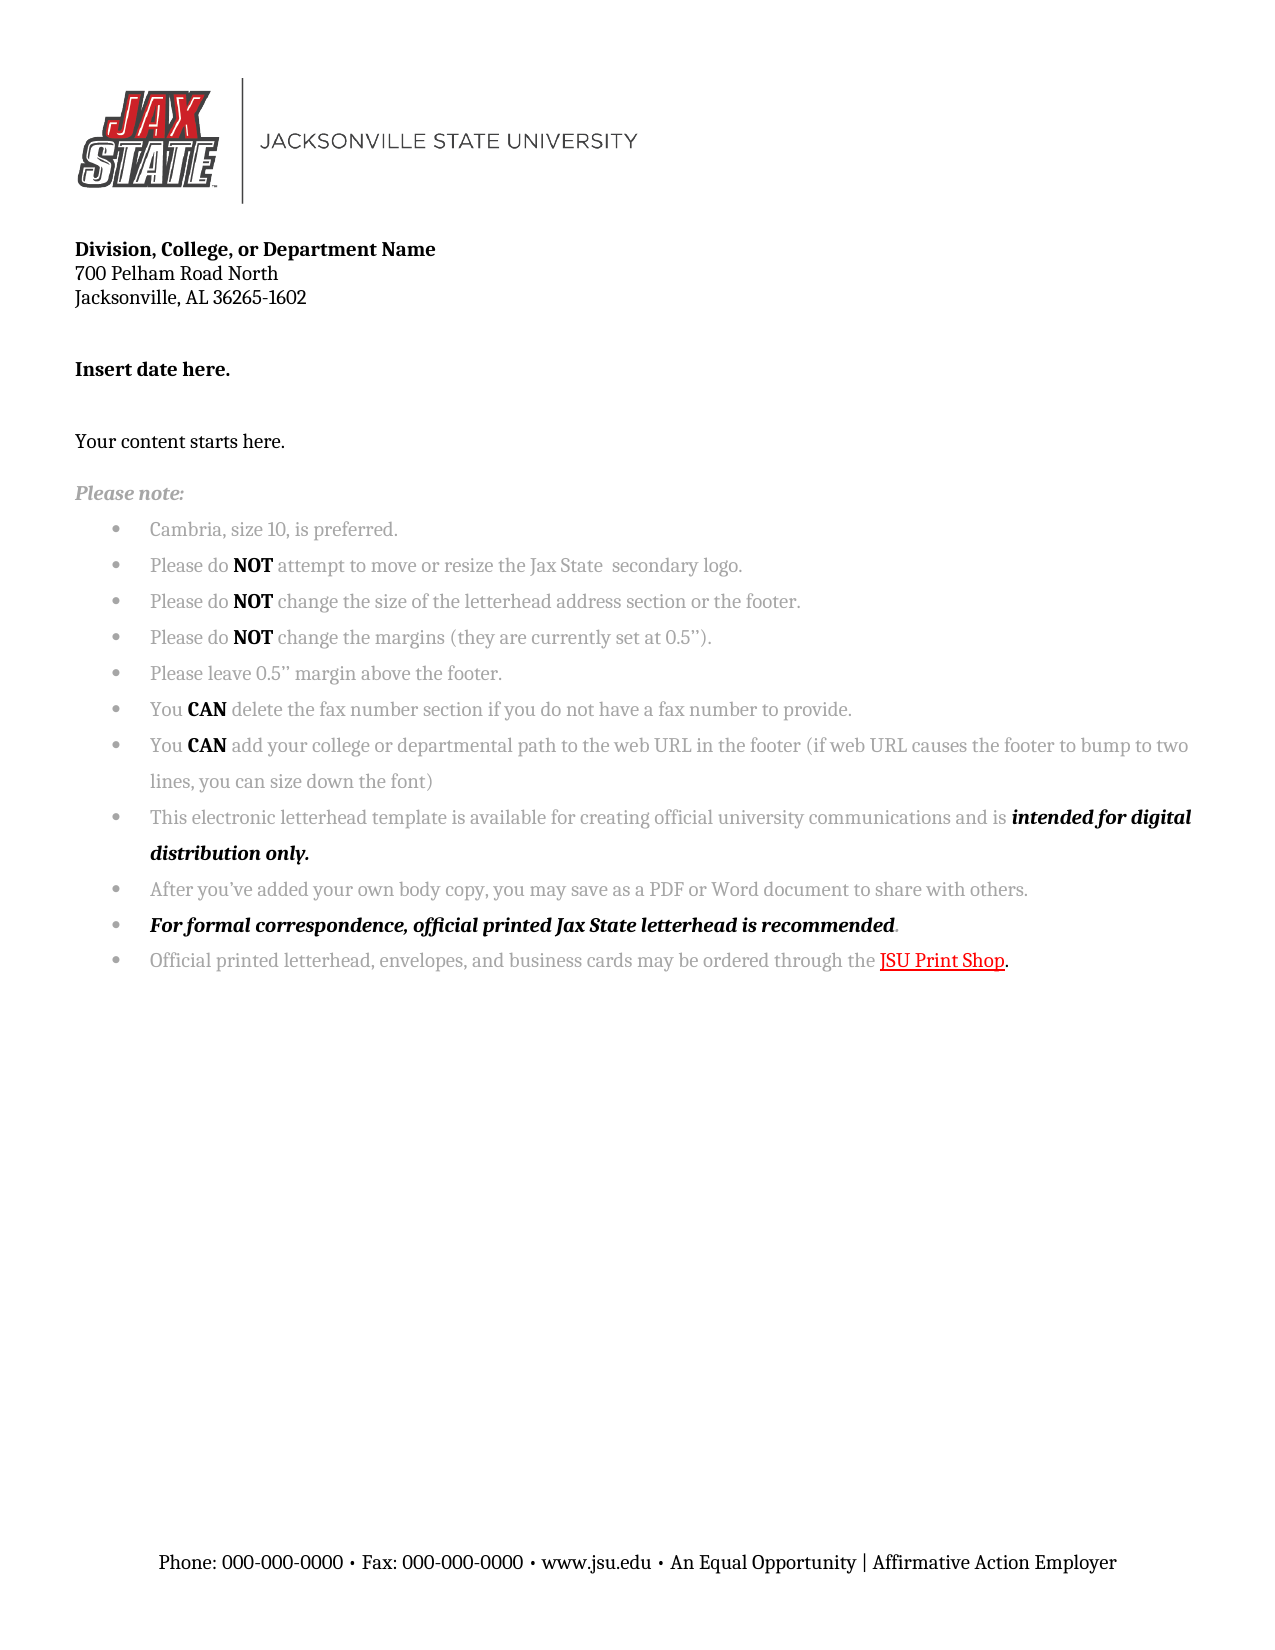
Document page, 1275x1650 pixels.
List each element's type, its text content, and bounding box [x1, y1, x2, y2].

list You CAN add your college or departmental path to the web URL in the footer (if web URL causes the footer to bump to two lines, you can size down the font) [112, 733, 1200, 793]
list Please do NOT change the size of the letterhead address section or the footer. [112, 590, 1200, 614]
list Please leave 0.5’’ margin above the footer. [112, 662, 1200, 686]
picture [75, 75, 663, 208]
list After you’ve added your own body copy, you may save as a PDF or Word document to share with others. [112, 877, 1200, 901]
text Insert date here. [75, 357, 1200, 381]
list Please do NOT change the margins (they are currently set at 0.5’’). [112, 626, 1200, 650]
text Jacksonville, AL 36265-1602 [75, 286, 1200, 309]
text Division, College, or Department Name [75, 238, 1200, 262]
text Your content starts here. [75, 429, 1200, 453]
text Please note: [75, 482, 1200, 506]
text 700 Pelham Road North [75, 262, 1200, 286]
list Official printed letterhead, envelopes, and business cards may be ordered through the JSU Print Shop. [112, 949, 1200, 973]
list Please do NOT attempt to move or resize the Jax State secondary logo. [112, 554, 1200, 578]
list You CAN delete the fax number section if you do not have a fax number to provide. [112, 698, 1200, 722]
list Cambria, size 10, is preferred. [112, 518, 1200, 542]
list For formal correspondence, official printed Jax State letterhead is recommended. [112, 913, 1200, 937]
list This electronic letterhead template is available for creating official university communications and is intended for digital distribution only. [112, 805, 1200, 865]
